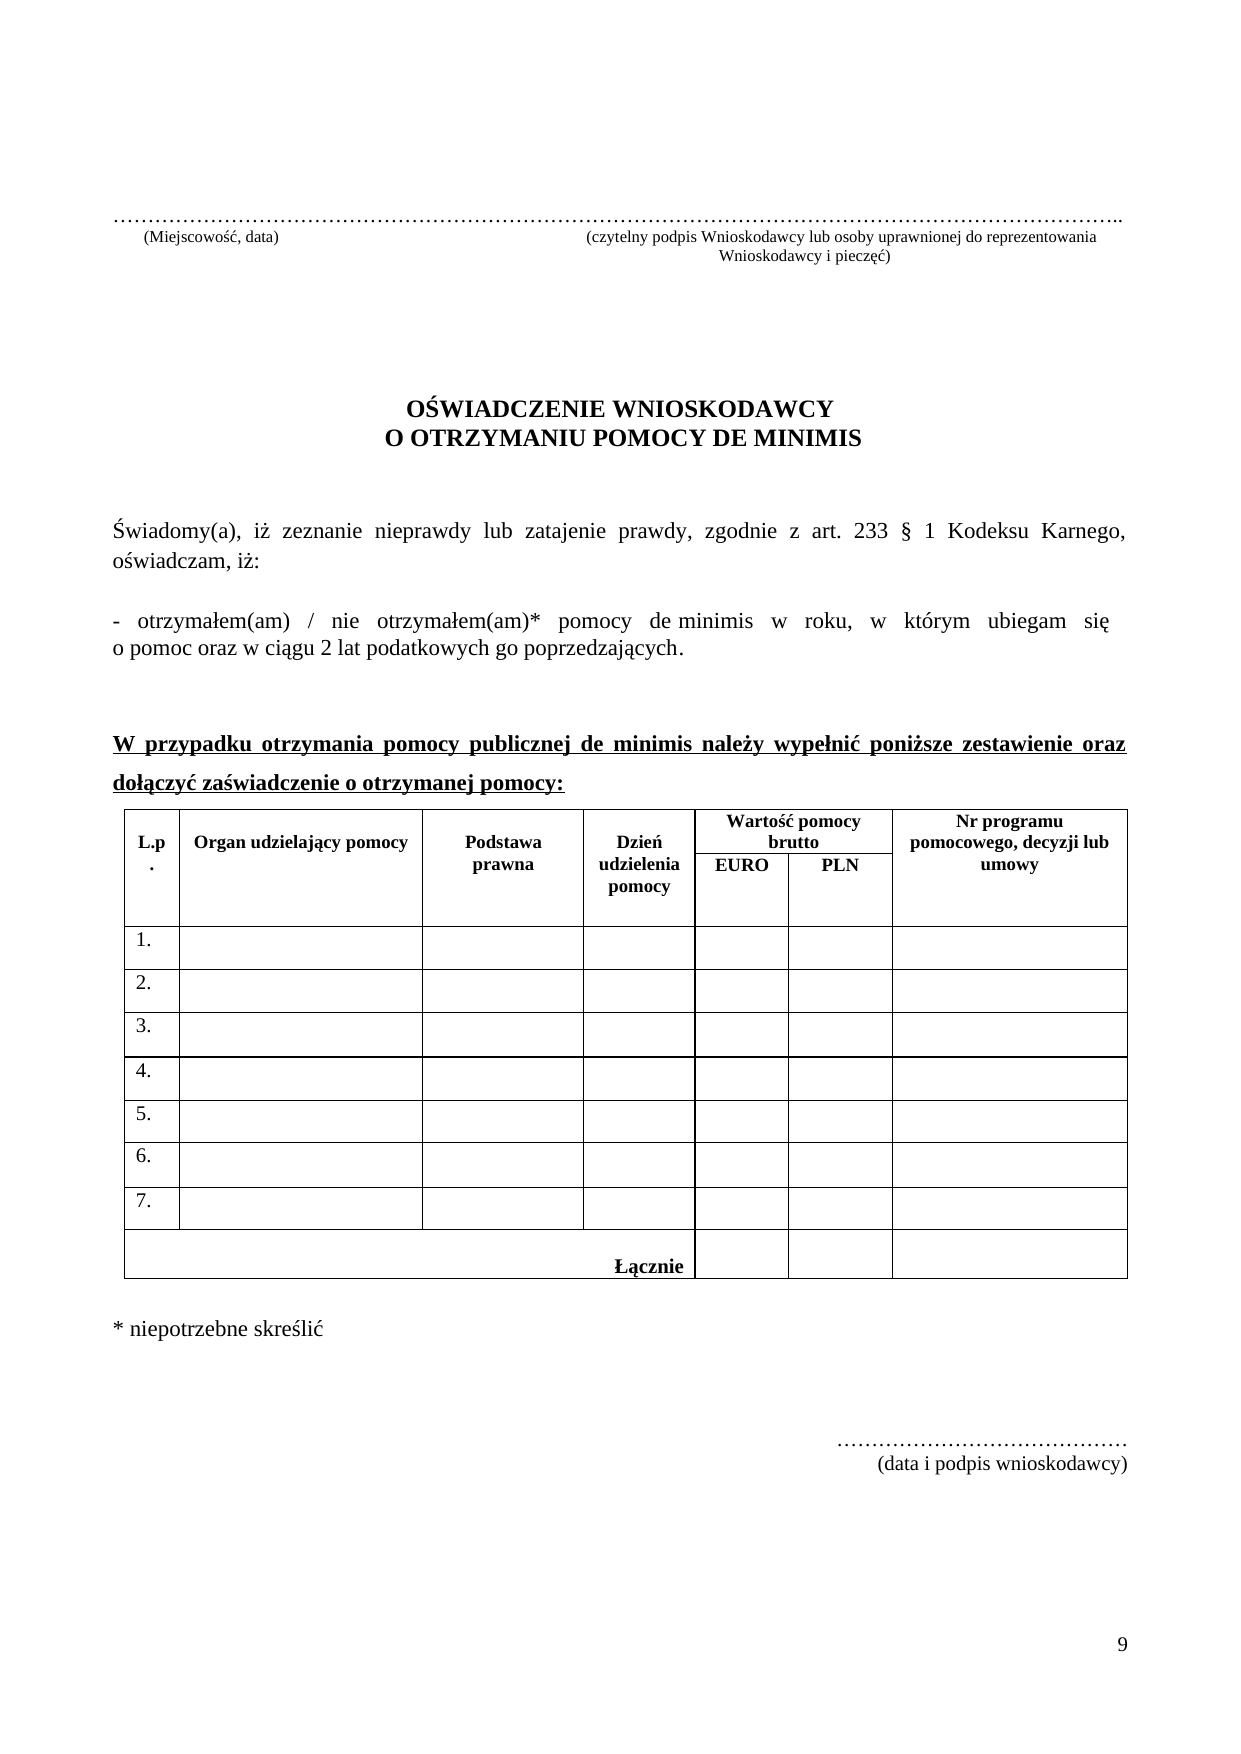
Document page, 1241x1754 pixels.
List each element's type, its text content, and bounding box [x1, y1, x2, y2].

table_cell [789, 1230, 892, 1278]
text W przypadku otrzymania pomocy publicznej de minimis należy wypełnić poniższe zestawienie oraz dołączyć zaświadczenie o otrzymanej pomocy: [112, 730, 1128, 796]
table_cell [789, 927, 892, 969]
table_header Podstawa prawna [423, 810, 583, 926]
text (data i podpis wnioskodawcy) [112, 1451, 1128, 1475]
table_cell [893, 927, 1127, 969]
table_cell [893, 1058, 1127, 1100]
table_cell [423, 927, 583, 969]
table_cell [696, 1230, 788, 1278]
table_cell 6. [125, 1143, 179, 1187]
table_cell [696, 970, 788, 1012]
text (Miejscowość, data) (czytelny podpis Wnioskodawcy lub osoby uprawnionej do reprezentowania Wnioskodawcy i pieczęć) [112, 227, 1128, 265]
table_cell [696, 1013, 788, 1056]
table_cell [893, 970, 1127, 1012]
table_cell [423, 1058, 583, 1100]
table_header L.p. [125, 810, 179, 926]
table_cell [423, 1101, 583, 1142]
table_header Nr programu pomocowego, decyzji lub umowy [893, 810, 1127, 926]
table_cell [893, 1188, 1127, 1229]
table_cell [696, 927, 788, 969]
table_cell [584, 1013, 694, 1056]
table_cell [789, 1013, 892, 1056]
table_cell [696, 1143, 788, 1187]
text O OTRZYMANIU POMOCY DE MINIMIS [112, 423, 1128, 452]
table_cell [584, 1143, 694, 1187]
table_cell [893, 1101, 1127, 1142]
table_cell [584, 927, 694, 969]
table_cell [180, 970, 422, 1012]
table_cell EURO [696, 854, 788, 926]
table_cell PLN [789, 854, 892, 926]
table_cell [180, 927, 422, 969]
table_cell 1. [125, 927, 179, 969]
table_cell [584, 970, 694, 1012]
table_cell Łącznie [125, 1230, 694, 1278]
table_cell [789, 970, 892, 1012]
table_cell [893, 1143, 1127, 1187]
table_cell [423, 1013, 583, 1056]
table_cell [696, 1058, 788, 1100]
table_header Organ udzielający pomocy [180, 810, 422, 926]
table_cell [423, 1143, 583, 1187]
table_cell 4. [125, 1058, 179, 1100]
table_cell [180, 1013, 422, 1056]
table_cell [584, 1058, 694, 1100]
table_cell [180, 1101, 422, 1142]
table_cell [696, 1101, 788, 1142]
table_cell 7. [125, 1188, 179, 1229]
table_header Wartość pomocy brutto [696, 810, 892, 853]
table_cell [789, 1058, 892, 1100]
table_cell [696, 1188, 788, 1229]
table_cell [584, 1101, 694, 1142]
text * niepotrzebne skreślić [112, 1315, 1128, 1342]
table_cell [180, 1058, 422, 1100]
table_cell [180, 1143, 422, 1187]
table_cell [584, 1188, 694, 1229]
text ……………………………………………………………………………………………………………………………….. [112, 203, 1128, 227]
table_cell [789, 1188, 892, 1229]
table_cell [789, 1143, 892, 1187]
table_cell [180, 1188, 422, 1229]
table_header Dzień udzielenia pomocy [584, 810, 694, 926]
table_cell [893, 1013, 1127, 1056]
table_cell [423, 1188, 583, 1229]
table_cell [789, 1101, 892, 1142]
text …………………………………… [112, 1427, 1128, 1451]
table_cell [423, 970, 583, 1012]
table_cell 3. [125, 1013, 179, 1056]
table_cell [893, 1230, 1127, 1278]
text OŚWIADCZENIE WNIOSKODAWCY [112, 394, 1128, 423]
table_cell 2. [125, 970, 179, 1012]
text Świadomy(a), iż zeznanie nieprawdy lub zatajenie prawdy, zgodnie z art. 233 § 1 Kodeksu Karnego, oświadczam, iż: [112, 517, 1128, 573]
text - otrzymałem(am) / nie otrzymałem(am)* pomocy de minimis w roku, w którym ubiegam się o pomoc oraz w ciągu 2 lat podatkowych go poprzedzających. [112, 607, 1128, 660]
table_cell 5. [125, 1101, 179, 1142]
